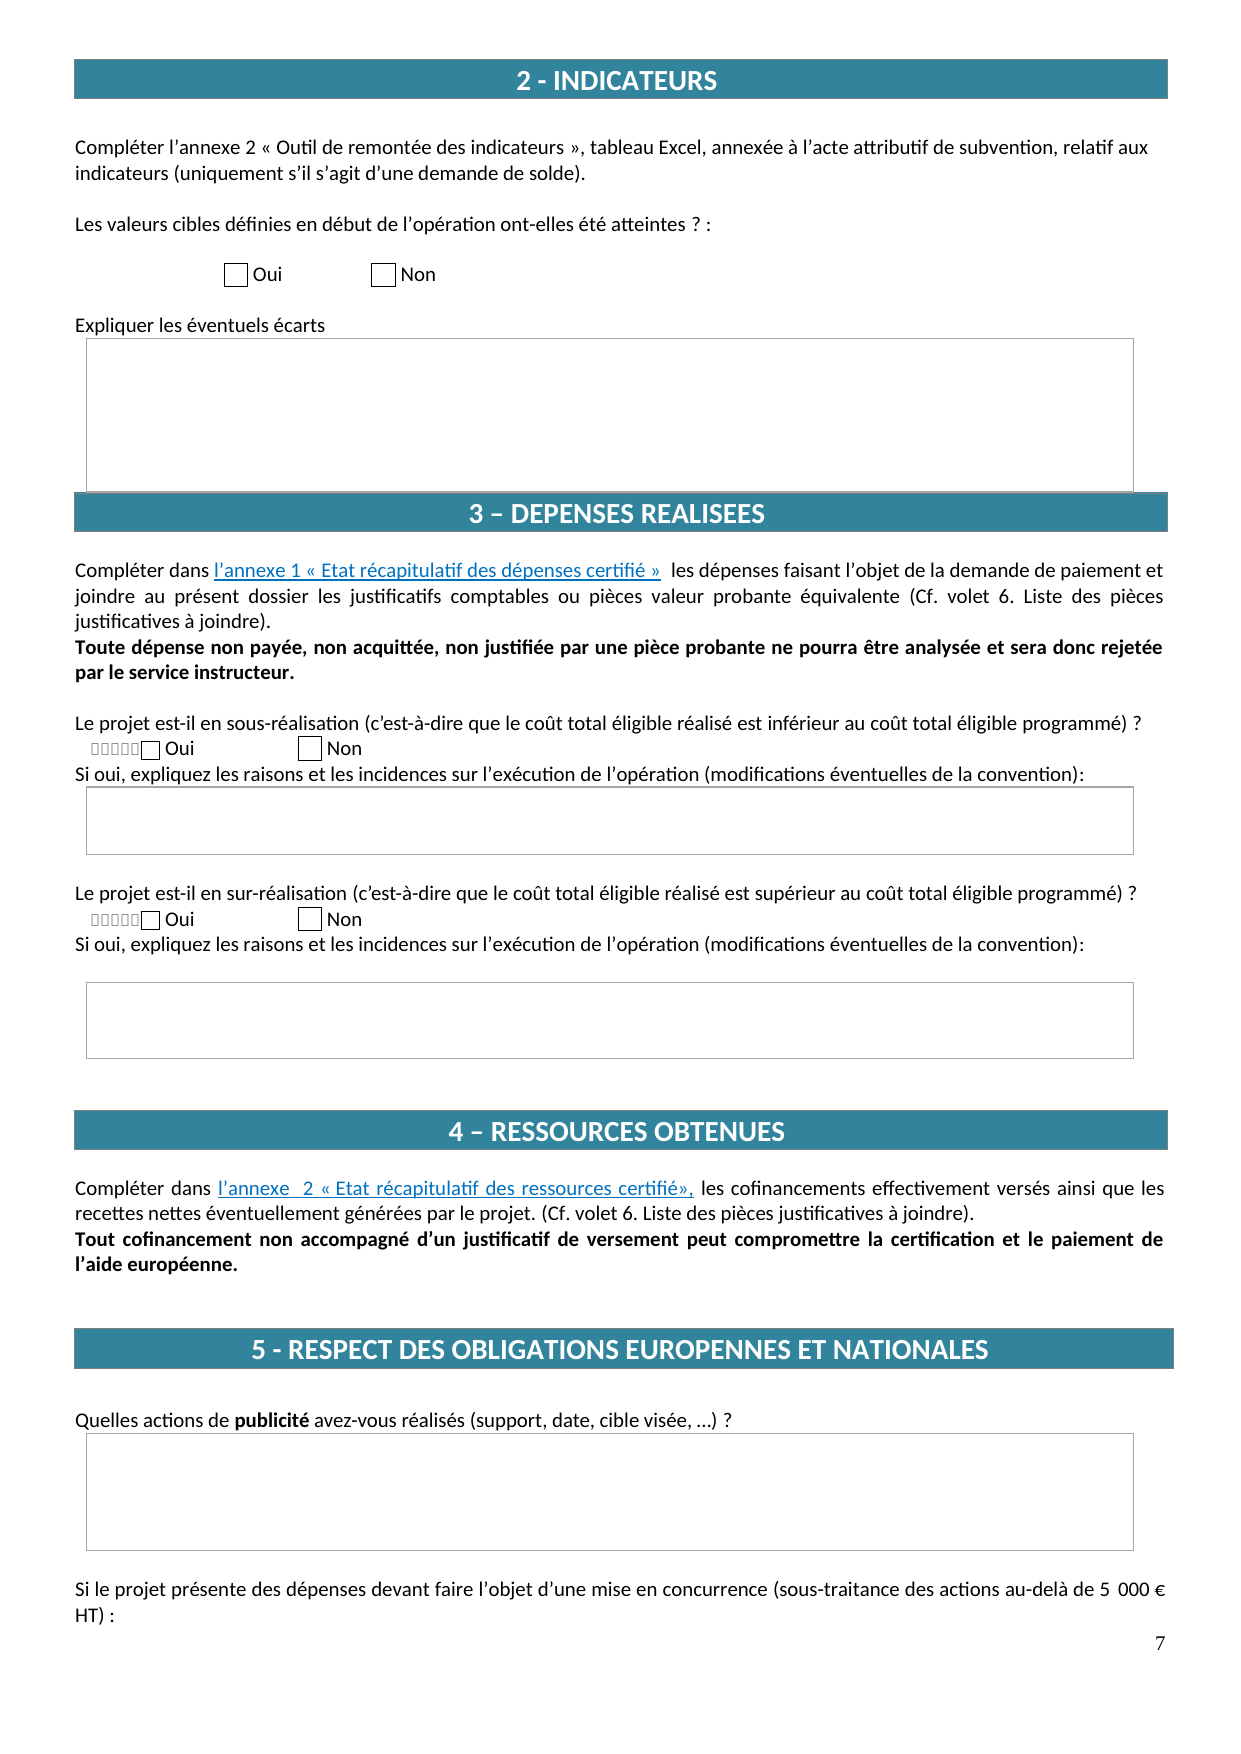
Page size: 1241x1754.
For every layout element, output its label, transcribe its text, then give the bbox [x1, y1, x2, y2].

text Le projet est-il en sous-réalisation (c’est-à-dire que le coût total éligible réalisé est inférieur au coût total éligible programmé) ?  Oui Non [75, 710, 1144, 761]
text Compléter dans l’annexe 1 « Etat récapitulatif des dépenses certifié » les dépenses faisant l’objet de la demande de paiement et joindre au présent dossier les justificatifs comptables ou pièces valeur probante équivalente (Cf. volet 6. Liste des pièces justificatives à joindre). [75, 558, 1165, 634]
table_header [87, 1434, 1133, 1550]
text Si oui, expliquez les raisons et les incidences sur l’exécution de l’opération (modifications éventuelles de la convention): [75, 761, 1144, 786]
text Si le projet présente des dépenses devant faire l’objet d’une mise en concurrence (sous-traitance des actions au-delà de 5 000 € HT) : [75, 1576, 1165, 1627]
table_header [87, 788, 1133, 854]
table_header [87, 983, 1133, 1058]
table_header [87, 339, 1133, 491]
text Les valeurs cibles définies en début de l’opération ont-elles été atteintes ? : [75, 211, 1165, 236]
text 2 - INDICATEURS [75, 60, 1167, 98]
text Oui Non [75, 262, 1144, 287]
text 5 - RESPECT DES OBLIGATIONS EUROPENNES ET NATIONALES [75, 1329, 1173, 1368]
text Tout cofinancement non accompagné d’un justificatif de versement peut compromettre la certification et le paiement de l’aide européenne. [75, 1226, 1165, 1277]
text Compléter dans l’annexe 2 « Etat récapitulatif des ressources certifié», les cofinancements effectivement versés ainsi que les recettes nettes éventuellement générées par le projet. (Cf. volet 6. Liste des pièces justificatives à joindre). [75, 1175, 1165, 1226]
text Toute dépense non payée, non acquittée, non justifiée par une pièce probante ne pourra être analysée et sera donc rejetée par le service instructeur. [75, 634, 1165, 685]
text Le projet est-il en sur-réalisation (c’est-à-dire que le coût total éligible réalisé est supérieur au coût total éligible programmé) ?  Oui Non [75, 880, 1144, 931]
text Expliquer les éventuels écarts [75, 312, 1165, 338]
text Compléter l’annexe 2 « Outil de remontée des indicateurs », tableau Excel, annexée à l’acte attributif de subvention, relatif aux indicateurs (uniquement s’il s’agit d’une demande de solde). [75, 134, 1165, 185]
text Si oui, expliquez les raisons et les incidences sur l’exécution de l’opération (modifications éventuelles de la convention): [75, 931, 1144, 957]
text 3 – DEPENSES REALISEES [75, 494, 1167, 531]
text Quelles actions de publicité avez-vous réalisés (support, date, cible visée, …) ? [75, 1407, 1144, 1433]
text 4 – RESSOURCES OBTENUES [75, 1111, 1167, 1149]
